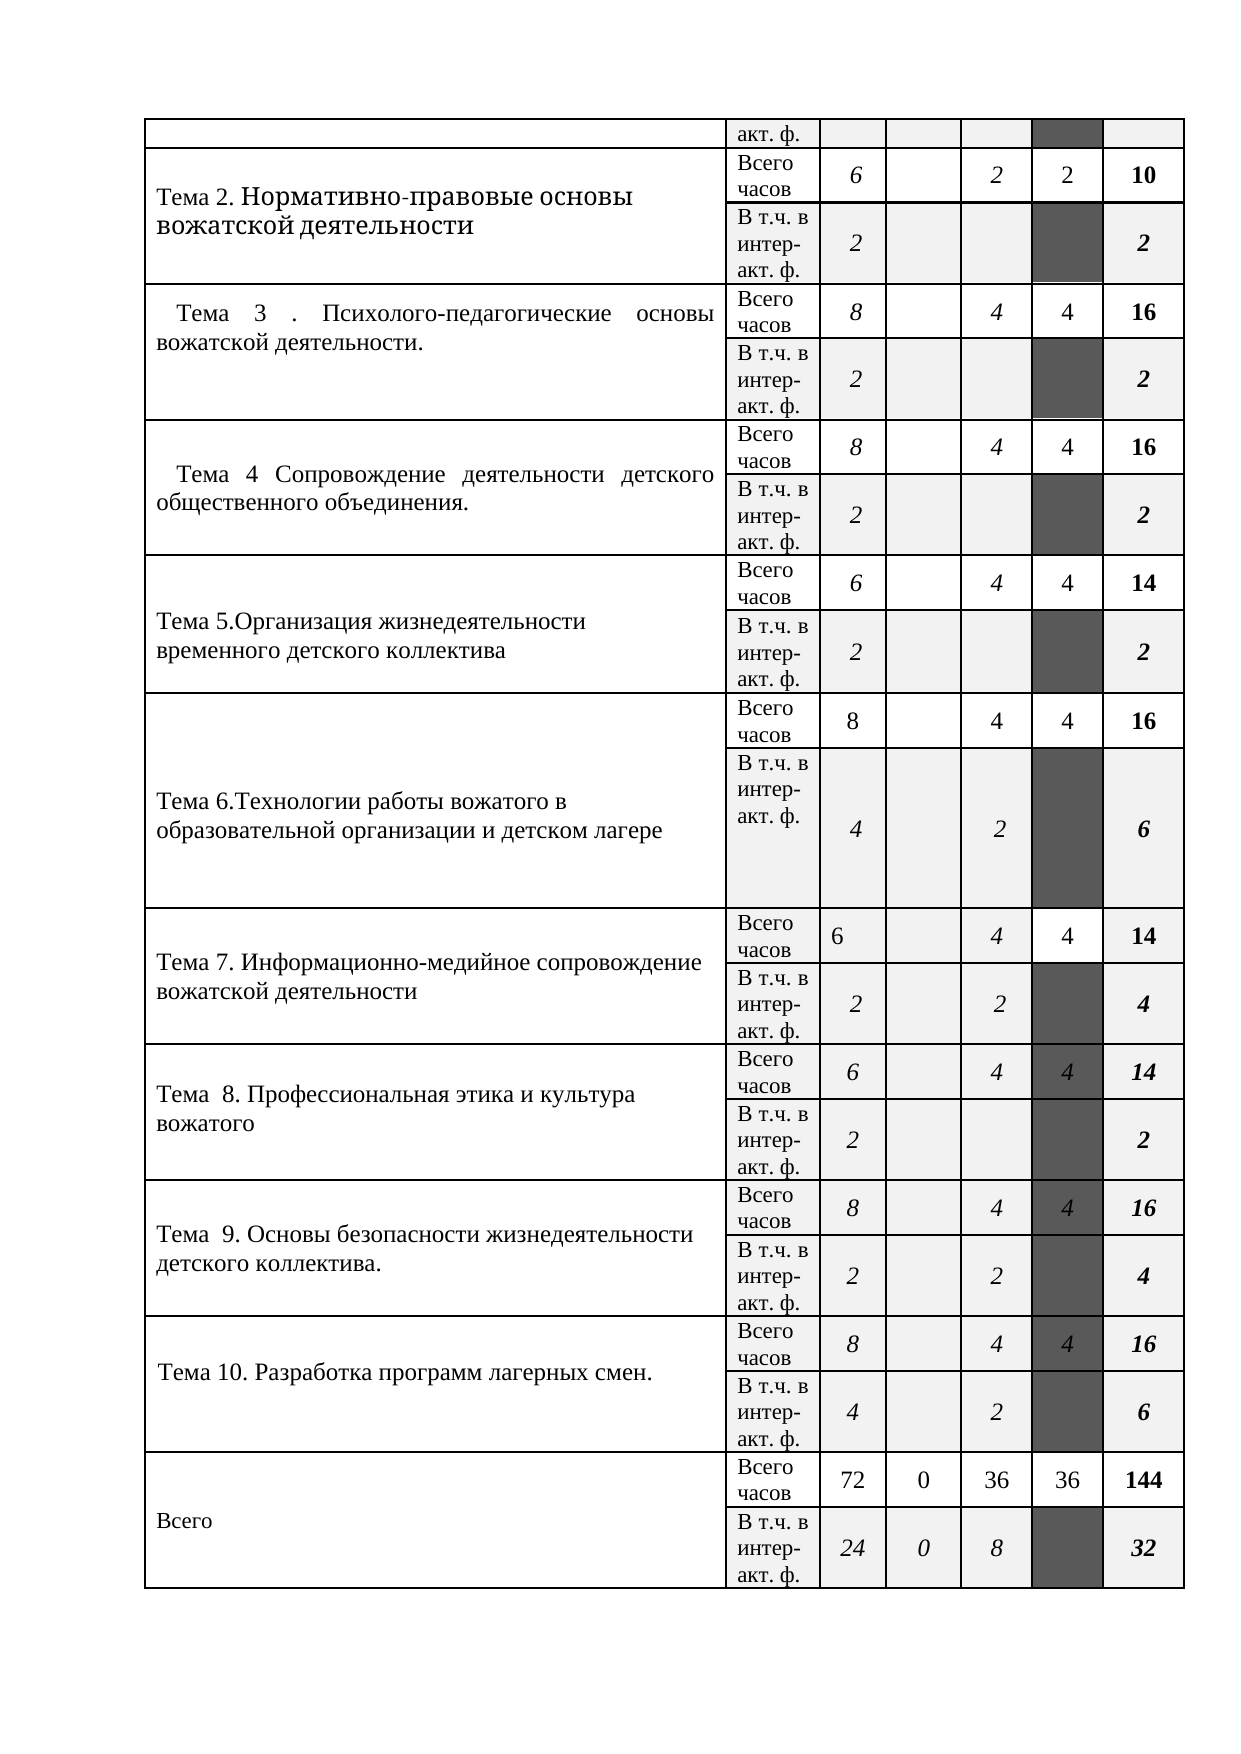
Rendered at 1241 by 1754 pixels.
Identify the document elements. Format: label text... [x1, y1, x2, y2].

table_cell 4 [962, 694, 1031, 747]
table_cell 2 [962, 149, 1031, 201]
table_cell 8 [821, 1317, 885, 1370]
table_cell В т.ч. в интер-акт. ф. [727, 1100, 819, 1179]
table_cell [1033, 1372, 1102, 1451]
table_cell 14 [1104, 556, 1183, 609]
table_cell В т.ч. в интер-акт. ф. [727, 611, 819, 692]
table_cell 4 [1104, 1236, 1183, 1315]
table_cell 0 [887, 1508, 960, 1587]
table_cell [1104, 120, 1183, 147]
table_cell [887, 909, 960, 962]
table_cell [887, 694, 960, 747]
table_cell 16 [1104, 694, 1183, 747]
table_cell [1033, 749, 1102, 907]
table_cell [1033, 120, 1102, 147]
table_cell [887, 749, 960, 907]
table_cell 6 [821, 556, 885, 609]
table_cell Всего часов [727, 285, 819, 337]
table_cell 2 [962, 964, 1031, 1043]
table_cell 4 [962, 556, 1031, 609]
table_cell Тема 2. Нормативно-правовые основы вожатской деятельности [146, 149, 725, 282]
table_cell 4 [821, 1372, 885, 1451]
table_cell 6 [1104, 749, 1183, 907]
table_cell Всего часов [727, 556, 819, 609]
table_cell 16 [1104, 285, 1183, 337]
table_cell [1033, 339, 1102, 418]
table_cell В т.ч. в интер-акт. ф. [727, 1508, 819, 1587]
table_cell Всего часов [727, 421, 819, 473]
table_cell [1033, 1100, 1102, 1179]
table_cell В т.ч. в интер-акт. ф. [727, 964, 819, 1043]
table_cell 10 [1104, 149, 1183, 201]
table_cell Всего [146, 1453, 725, 1587]
table_cell [962, 611, 1031, 692]
table_cell [1033, 964, 1102, 1043]
table_cell [1033, 611, 1102, 692]
table_cell [887, 475, 960, 554]
table_cell 72 [821, 1453, 885, 1506]
table_cell 4 [962, 1181, 1031, 1234]
table_cell Тема 3 . Психолого-педагогические основы вожатской деятельности. [146, 285, 725, 418]
table_cell 2 [1104, 475, 1183, 554]
table_cell [962, 204, 1031, 282]
table_cell [962, 475, 1031, 554]
table_cell 4 [1033, 421, 1102, 473]
table_cell 4 [962, 421, 1031, 473]
table_cell 4 [1033, 556, 1102, 609]
table_cell [887, 1372, 960, 1451]
table_cell 4 [962, 1317, 1031, 1370]
table_cell [1033, 1236, 1102, 1315]
table_cell [887, 120, 960, 147]
table_cell 14 [1104, 909, 1183, 962]
table_cell [887, 1236, 960, 1315]
table_cell 16 [1104, 1317, 1183, 1370]
table_cell [887, 1045, 960, 1098]
table_cell В т.ч. в интер-акт. ф. [727, 339, 819, 418]
table_cell Всего часов [727, 1181, 819, 1234]
table_cell В т.ч. в интер-акт. ф. [727, 475, 819, 554]
table_cell 2 [821, 475, 885, 554]
table_cell 6 [1104, 1372, 1183, 1451]
table_cell 16 [1104, 421, 1183, 473]
table_cell 32 [1104, 1508, 1183, 1587]
table_cell 4 [1104, 964, 1183, 1043]
table_cell [887, 1317, 960, 1370]
table_cell 2 [1104, 611, 1183, 692]
table_cell 2 [962, 749, 1031, 907]
table_cell 4 [962, 285, 1031, 337]
table_cell 2 [821, 204, 885, 282]
table_cell 8 [962, 1508, 1031, 1587]
table_cell 4 [962, 1045, 1031, 1098]
table_cell [887, 611, 960, 692]
table_cell 4 [1033, 1317, 1102, 1370]
table_cell 6 [821, 149, 885, 201]
table_cell 2 [1104, 204, 1183, 282]
table_cell 24 [821, 1508, 885, 1587]
table_cell 4 [821, 749, 885, 907]
table_cell 4 [1033, 909, 1102, 962]
table_cell [1033, 475, 1102, 554]
table_cell 8 [821, 1181, 885, 1234]
table_cell Всего часов [727, 149, 819, 201]
table_cell 2 [1033, 149, 1102, 201]
table_cell [887, 556, 960, 609]
table_cell [962, 1100, 1031, 1179]
table_cell [887, 421, 960, 473]
table_cell 8 [821, 285, 885, 337]
table_cell Всего часов [727, 694, 819, 747]
table_cell 6 [821, 1045, 885, 1098]
table_cell В т.ч. в интер-акт. ф. [727, 204, 819, 282]
table_cell 2 [821, 1236, 885, 1315]
table_cell Всего часов [727, 909, 819, 962]
table_cell 36 [962, 1453, 1031, 1506]
table_cell В т.ч. в интер-акт. ф. [727, 1236, 819, 1315]
table_cell Тема 4 Сопровождение деятельности детского общественного объединения. [146, 421, 725, 554]
table_cell Всего часов [727, 1317, 819, 1370]
table_cell Тема 8. Профессиональная этика и культура вожатого [146, 1045, 725, 1179]
table_cell 144 [1104, 1453, 1183, 1506]
table_cell [962, 120, 1031, 147]
table_cell Тема 9. Основы безопасности жизнедеятельности детского коллектива. [146, 1181, 725, 1315]
table_cell 2 [821, 611, 885, 692]
table_cell [1033, 1508, 1102, 1587]
table_cell [1033, 204, 1102, 282]
table_cell [887, 204, 960, 282]
table_cell В т.ч. в интер-акт. ф. [727, 749, 819, 907]
table_cell [962, 339, 1031, 418]
table_cell 4 [1033, 1045, 1102, 1098]
table_cell [887, 964, 960, 1043]
table_cell [887, 1181, 960, 1234]
table_cell Всего часов [727, 1045, 819, 1098]
table_cell 4 [1033, 1181, 1102, 1234]
table_cell 4 [962, 909, 1031, 962]
table_cell 4 [1033, 285, 1102, 337]
table_cell 4 [1033, 694, 1102, 747]
table_cell 2 [821, 120, 885, 147]
table_cell 16 [1104, 1181, 1183, 1234]
table_cell В т.ч. в интер-акт. ф. [727, 1372, 819, 1451]
table_cell Тема 10. Разработка программ лагерных смен. [146, 1317, 725, 1451]
table_cell Всего часов [727, 1453, 819, 1506]
table_cell 2 [821, 1100, 885, 1179]
table_cell [887, 149, 960, 201]
table_cell 14 [1104, 1045, 1183, 1098]
table_cell 2 [1104, 1100, 1183, 1179]
table_cell 8 [821, 694, 885, 747]
table_cell Тема 7. Информационно-медийное сопровождение вожатской деятельности [146, 909, 725, 1043]
table_cell Тема 5.Организация жизнедеятельности временного детского коллектива [146, 556, 725, 692]
table_cell [887, 285, 960, 337]
table_cell Тема 6.Технологии работы вожатого в образовательной организации и детском лагере [146, 694, 725, 907]
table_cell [727, 120, 819, 147]
table_cell 2 [962, 1372, 1031, 1451]
table_cell 2 [821, 964, 885, 1043]
table_cell 2 [821, 339, 885, 418]
table_cell [887, 1100, 960, 1179]
table_cell 8 [821, 421, 885, 473]
table_cell [887, 339, 960, 418]
table_cell 0 [887, 1453, 960, 1506]
table_cell 2 [962, 1236, 1031, 1315]
table_cell 6 [821, 909, 885, 962]
table_cell 36 [1033, 1453, 1102, 1506]
table_cell 2 [1104, 339, 1183, 418]
